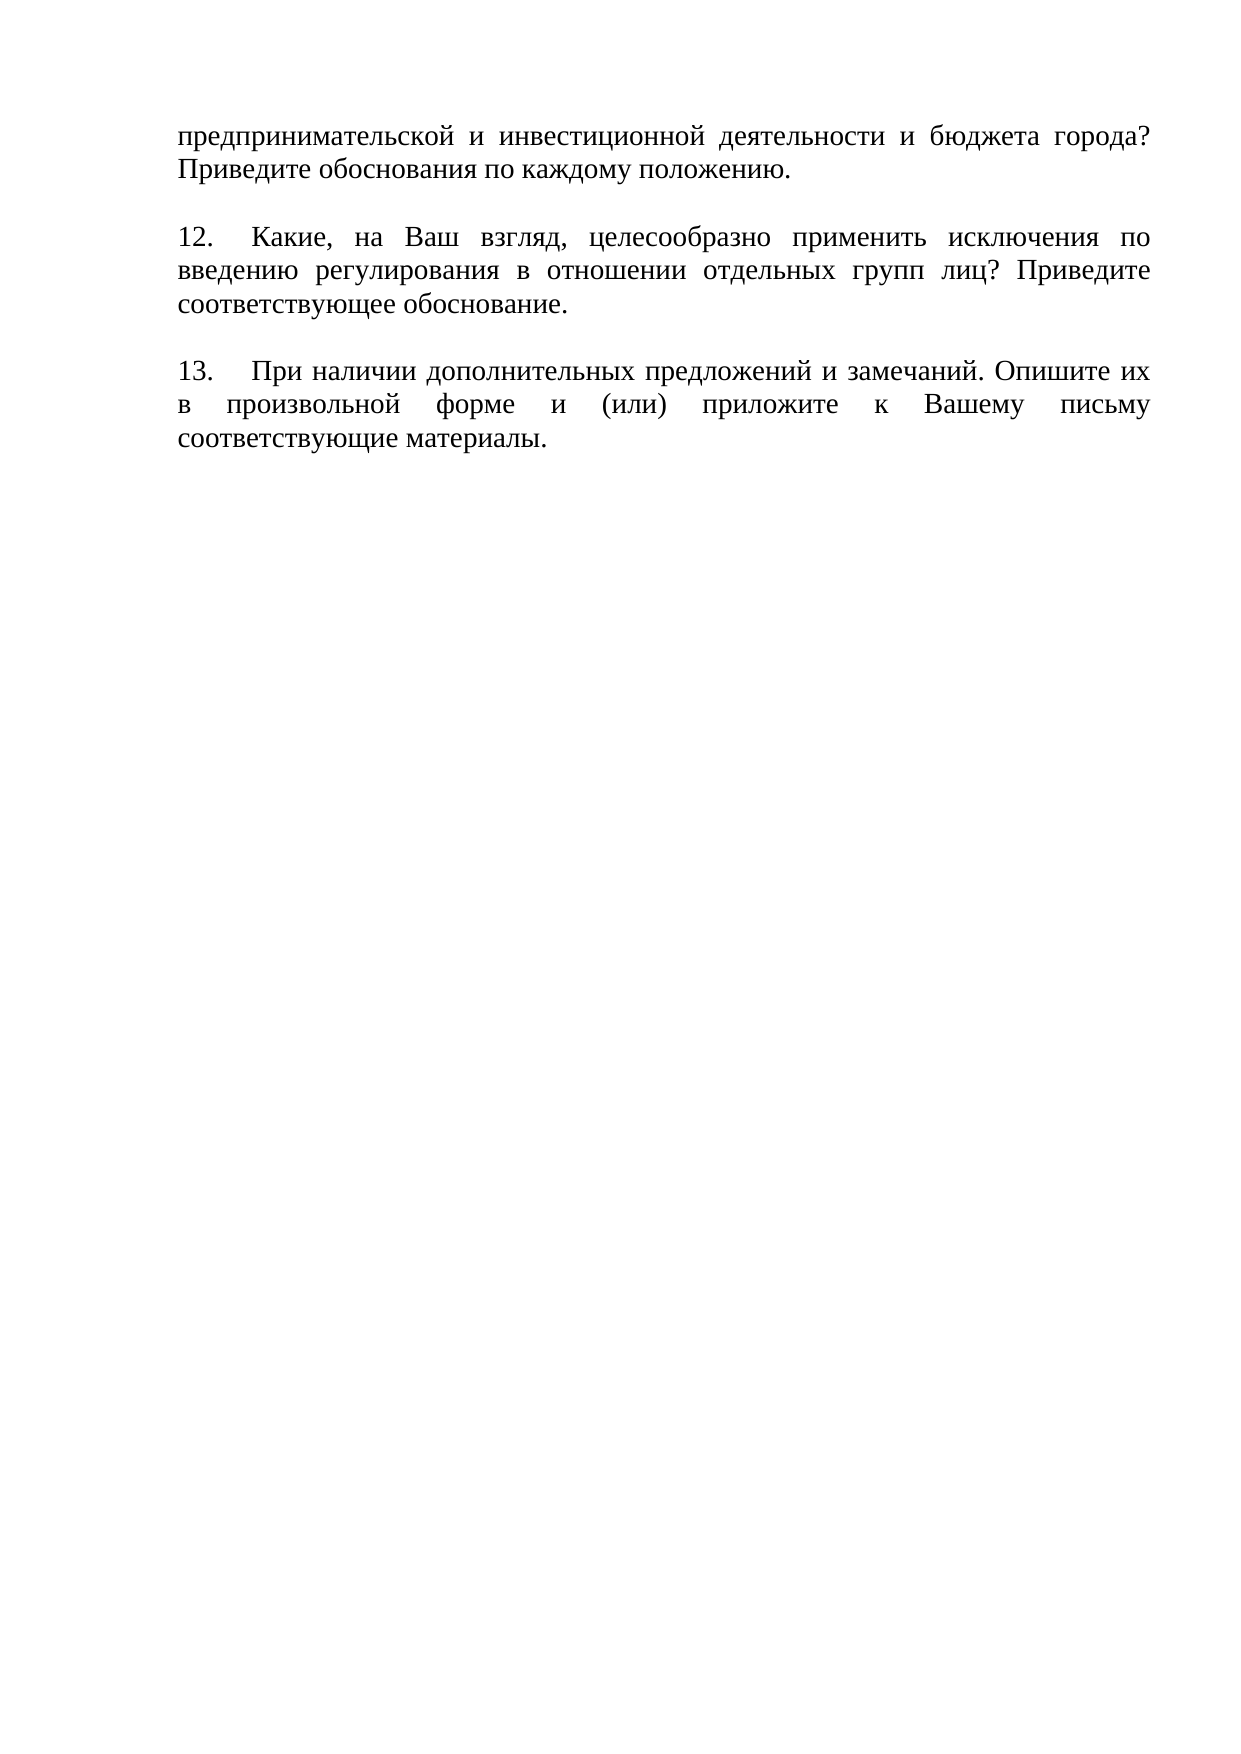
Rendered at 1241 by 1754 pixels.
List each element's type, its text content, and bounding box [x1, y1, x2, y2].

text 13. При наличии дополнительных предложений и замечаний. Опишите их в произвольной форме и (или) приложите к Вашему письму соответствующие материалы. [177, 353, 1152, 453]
text 12. Какие, на Ваш взгляд, целесообразно применить исключения по введению регулирования в отношении отдельных групп лиц? Приведите соответствующее обоснование. [177, 219, 1152, 319]
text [177, 118, 1152, 185]
